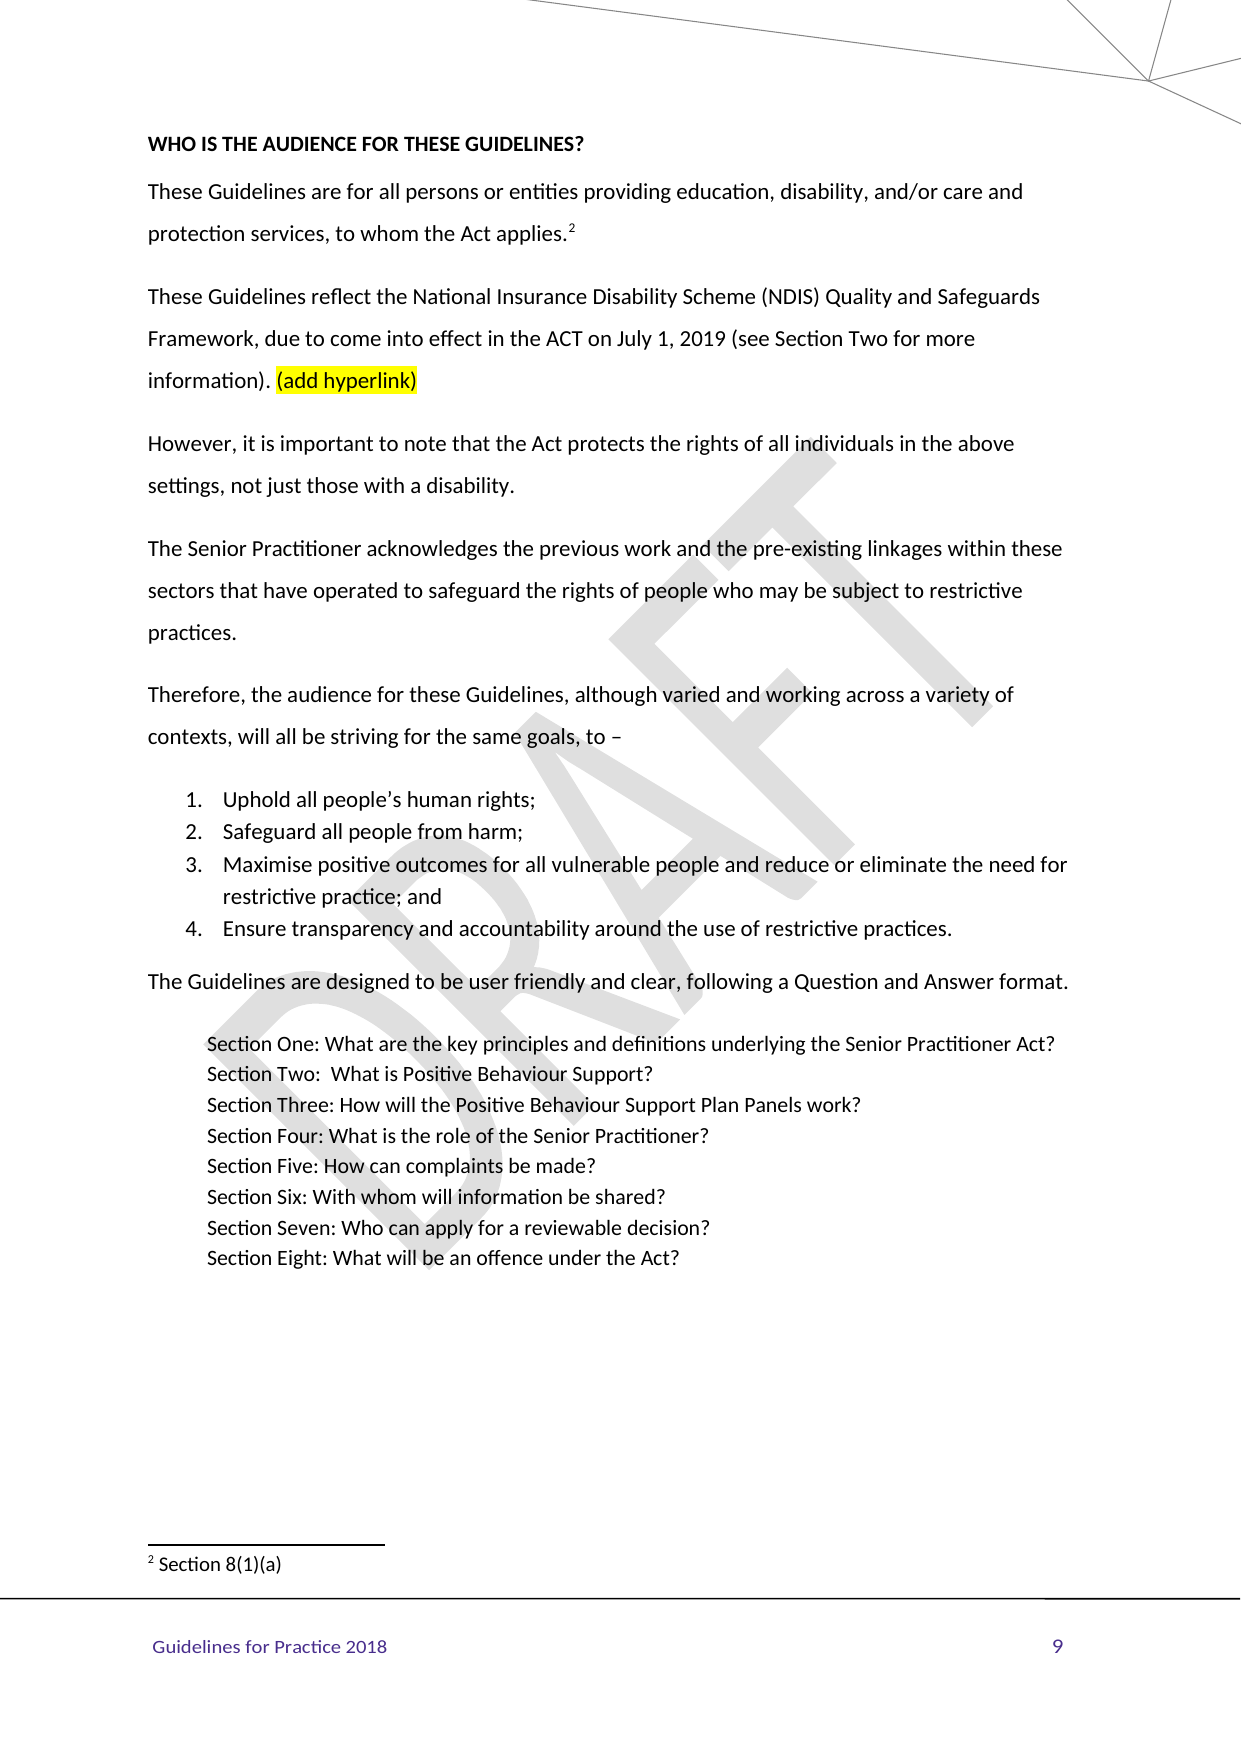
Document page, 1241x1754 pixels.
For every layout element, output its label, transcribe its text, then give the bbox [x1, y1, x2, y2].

text Section Seven: Who can apply for a reviewable decision? [207, 1214, 1092, 1240]
text Therefore, the audience for these Guidelines, although varied and working across a variety of contexts, will all be striving for the same goals, to – [148, 681, 1092, 751]
text WHO IS THE AUDIENCE FOR THESE GUIDELINES? [148, 131, 1092, 157]
text Section Three: How will the Positive Behaviour Support Plan Panels work? [207, 1091, 1092, 1118]
text These Guidelines reflect the National Insurance Disability Scheme (NDIS) Quality and Safeguards Framework, due to come into effect in the ACT on July 1, 2019 (see Section Two for more information). (add hyperlink) [148, 282, 1092, 394]
list Safeguard all people from harm; [185, 817, 1092, 846]
list Uphold all people’s human rights; [185, 785, 1092, 813]
text The Senior Practitioner acknowledges the previous work and the pre-existing linkages within these sectors that have operated to safeguard the rights of people who may be subject to restrictive practices. [148, 534, 1092, 646]
text Section Two: What is Positive Behaviour Support? [207, 1061, 1092, 1087]
list Ensure transparency and accountability around the use of restrictive practices. [185, 914, 1092, 942]
text Section Five: How can complaints be made? [207, 1152, 1092, 1179]
text Section Eight: What will be an offence under the Act? [207, 1244, 1092, 1271]
list Maximise positive outcomes for all vulnerable people and reduce or eliminate the need for restrictive practice; and [185, 850, 1092, 910]
text The Guidelines are designed to be user friendly and clear, following a Question and Answer format. [148, 967, 1092, 995]
text Section Four: What is the role of the Senior Practitioner? [207, 1122, 1092, 1148]
text However, it is important to note that the Act protects the rights of all individuals in the above settings, not just those with a disability. [148, 429, 1092, 499]
text Section Six: With whom will information be shared? [207, 1183, 1092, 1210]
text These Guidelines are for all persons or entities providing education, disability, and/or care and protection services, to whom the Act applies. [148, 177, 1092, 247]
text Section One: What are the key principles and definitions underlying the Senior Practitioner Act? [207, 1030, 1092, 1057]
